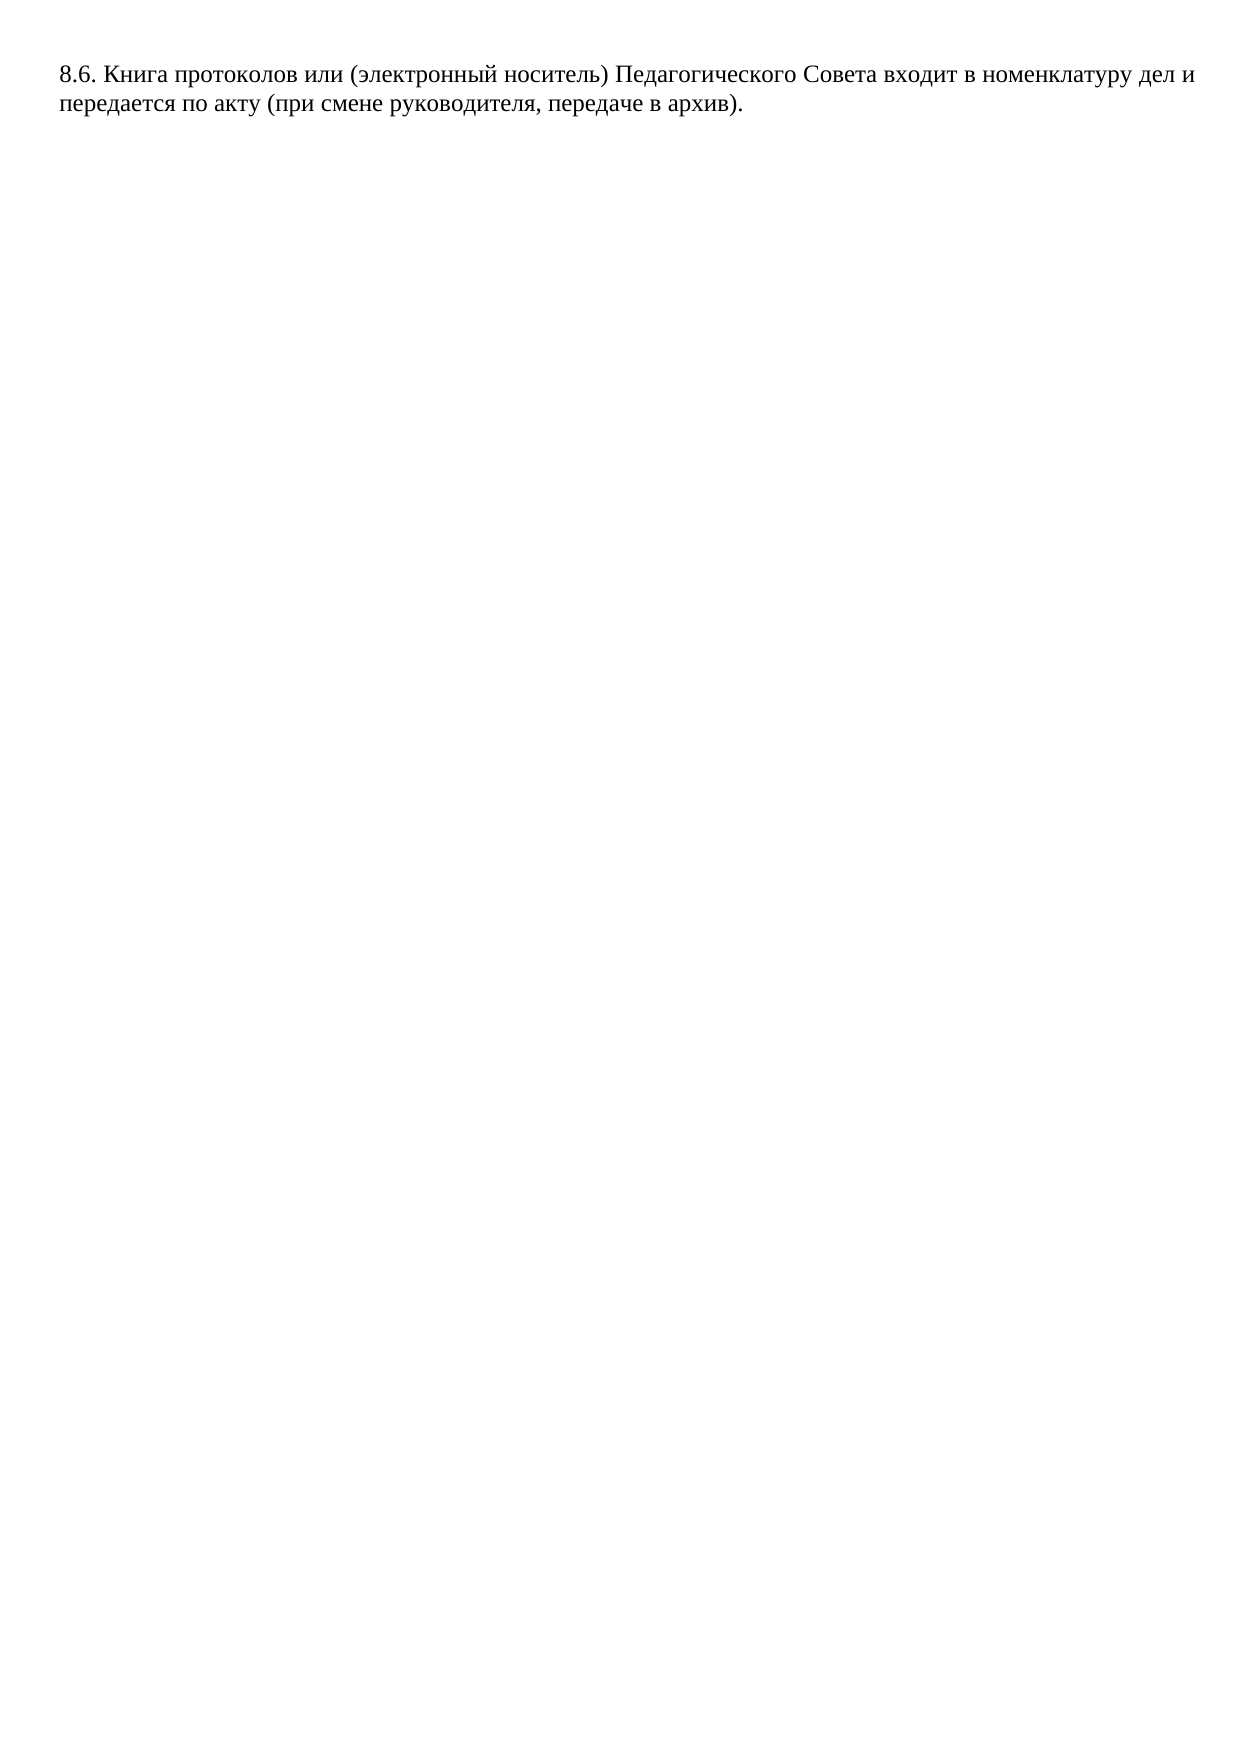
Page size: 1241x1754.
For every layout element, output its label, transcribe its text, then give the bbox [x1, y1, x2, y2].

text 8.6. Книга протоколов или (электронный носитель) Педагогического Совета входит в номенклатуру дел и передается по акту (при смене руководителя, передаче в архив). [59, 59, 1196, 117]
